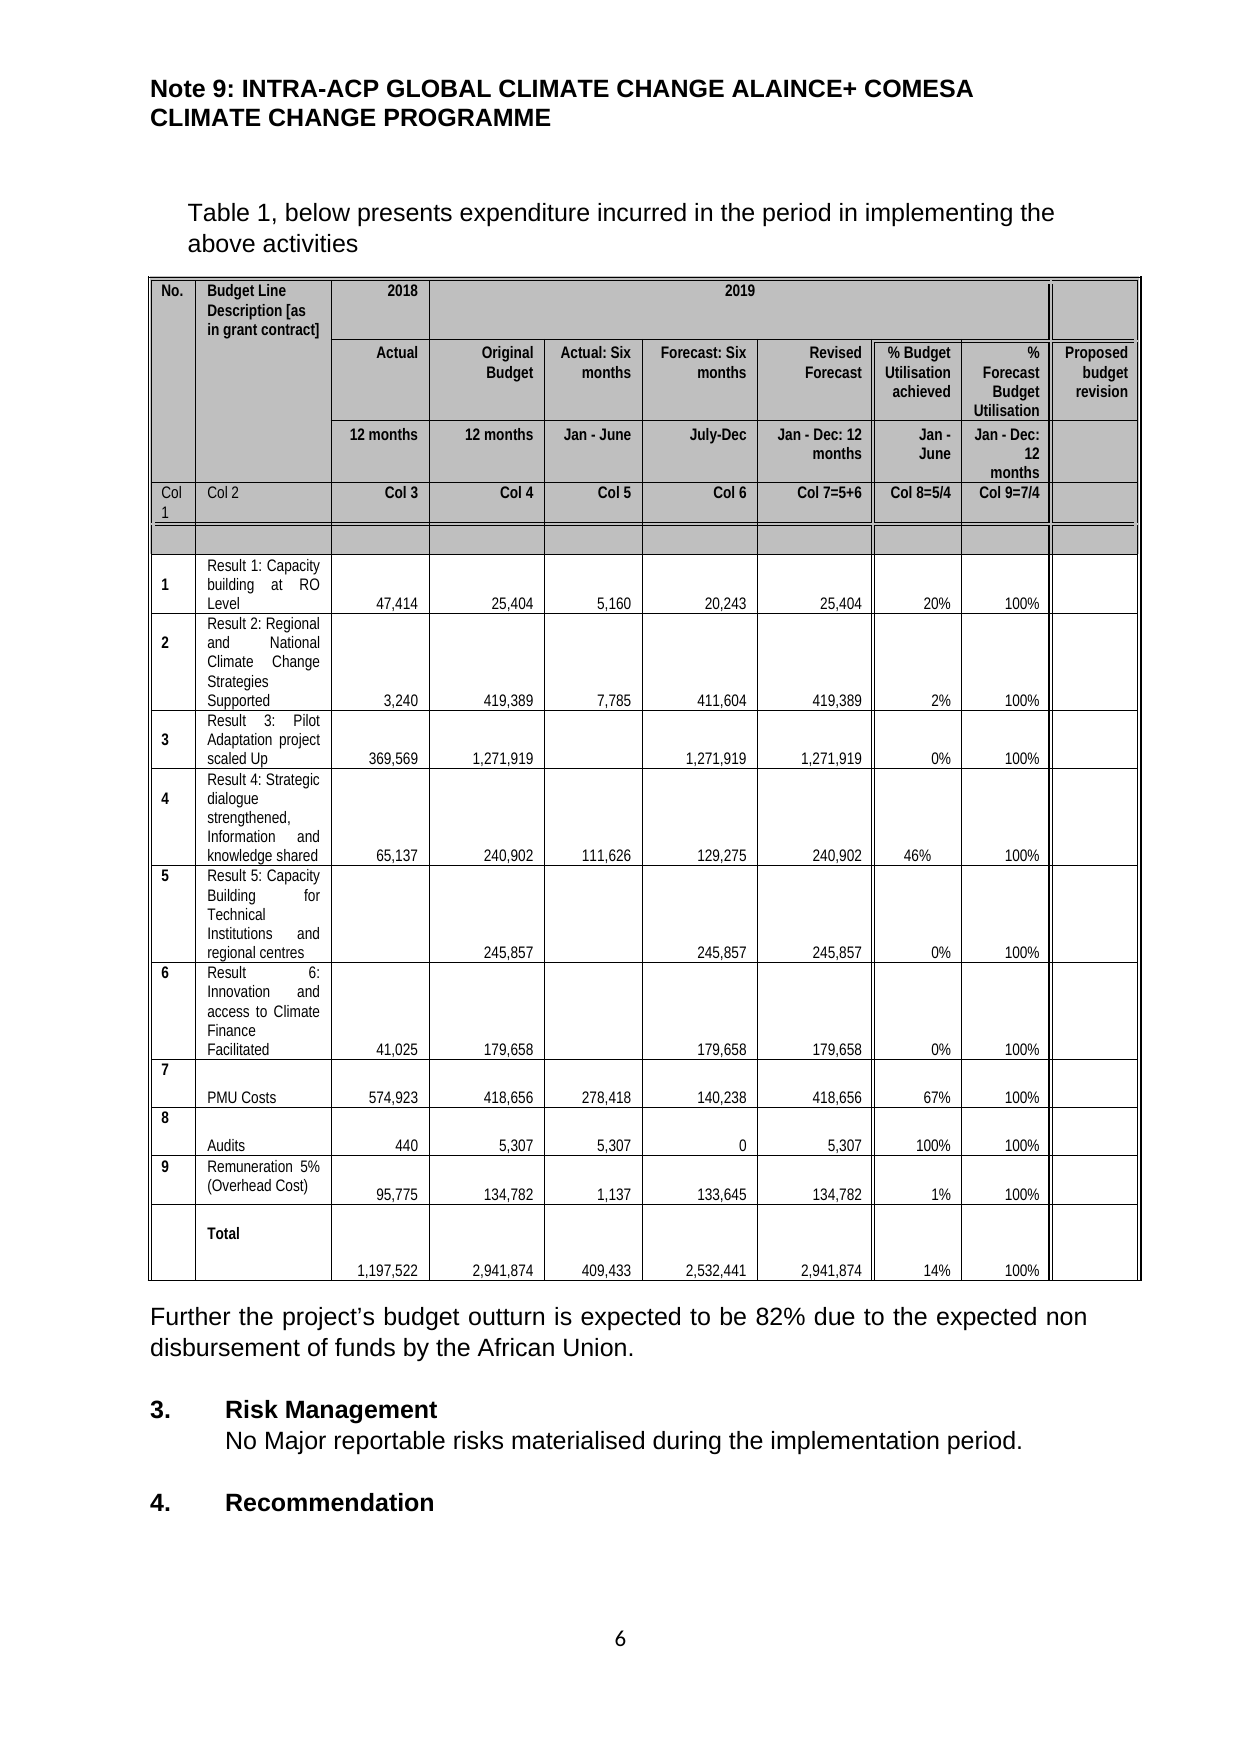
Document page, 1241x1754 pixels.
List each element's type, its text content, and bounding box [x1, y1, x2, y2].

table_cell [332, 526, 429, 554]
list Risk Management [150, 1395, 1090, 1424]
table_cell 5,160 [545, 555, 642, 613]
table_cell 111,626 [545, 769, 642, 865]
table_cell Jan - June [875, 421, 961, 482]
table_cell 129,275 [643, 769, 757, 865]
table_cell 418,656 [430, 1060, 544, 1107]
table_cell % Budget Utilisation achieved [875, 343, 961, 420]
table_cell 0% [875, 866, 961, 962]
table_cell 1,271,919 [758, 711, 871, 768]
table_cell [1053, 769, 1137, 865]
table_cell 2,532,441 [643, 1205, 757, 1280]
table_cell 20% [875, 555, 961, 613]
table_cell [1053, 963, 1137, 1059]
table_cell 2,941,874 [758, 1205, 871, 1280]
table_cell Col 5 [545, 483, 642, 522]
table_cell 5,307 [430, 1108, 544, 1155]
table_cell Actual: Six months [545, 340, 642, 420]
table_cell 419,389 [758, 614, 871, 710]
table_cell [1053, 1205, 1137, 1280]
table_cell [545, 711, 642, 768]
table_cell [1053, 614, 1137, 710]
table_cell 418,656 [758, 1060, 871, 1107]
table_cell Col 9=7/4 [962, 483, 1048, 522]
table_cell Original Budget [430, 340, 544, 420]
table_cell 12 months [332, 421, 429, 482]
table_cell [962, 526, 1048, 554]
table_cell 1 [152, 555, 195, 613]
table_cell 8 [152, 1108, 195, 1155]
text No Major reportable risks materialised during the implementation period. [225, 1426, 1090, 1455]
table_cell 41,025 [332, 963, 429, 1059]
table_cell 440 [332, 1108, 429, 1155]
table_cell Col 4 [430, 483, 544, 522]
table_cell 9 [152, 1156, 195, 1204]
table_cell 245,857 [758, 866, 871, 962]
table_cell 574,923 [332, 1060, 429, 1107]
table_cell [1053, 483, 1137, 522]
table_cell 133,645 [643, 1156, 757, 1204]
table_cell 4 [152, 769, 195, 865]
table_cell 278,418 [545, 1060, 642, 1107]
table_cell Result 5: Capacity Building for Technical Institutions and regional centres [196, 866, 331, 962]
table_cell 100% [875, 1108, 961, 1155]
table_cell 100% [962, 1205, 1048, 1280]
table_cell 1,197,522 [332, 1205, 429, 1280]
table_cell [150, 522, 195, 554]
table_cell 1% [875, 1156, 961, 1204]
table_cell 95,775 [332, 1156, 429, 1204]
table_cell Col 3 [332, 483, 429, 522]
table_cell Forecast: Six months [643, 340, 757, 420]
table_cell 0% [875, 711, 961, 768]
list Recommendation [150, 1488, 1090, 1517]
text Further the project’s budget outturn is expected to be 82% due to the expected non disbursement of funds by the African Union. [150, 1302, 1090, 1362]
table_cell 100% [962, 963, 1048, 1059]
table_cell [545, 866, 642, 962]
table_cell Col 7=5+6 [758, 483, 871, 522]
table_cell Col 1 [152, 483, 195, 522]
table_cell 409,433 [545, 1205, 642, 1280]
table_cell 179,658 [758, 963, 871, 1059]
table_cell 47,414 [332, 555, 429, 613]
table_cell 419,389 [430, 614, 544, 710]
table_cell [196, 526, 331, 554]
table_cell Actual [332, 340, 429, 420]
table_cell 65,137 [332, 769, 429, 865]
table_cell 134,782 [430, 1156, 544, 1204]
table_cell [430, 526, 544, 554]
table_cell 134,782 [758, 1156, 871, 1204]
table_cell 240,902 [430, 769, 544, 865]
table_cell Result 3: Pilot Adaptation project scaled Up [196, 711, 331, 768]
table_cell 6 [152, 963, 195, 1059]
table_cell 20,243 [643, 555, 757, 613]
table_cell 100% [962, 711, 1048, 768]
table_cell July-Dec [643, 421, 757, 482]
table_cell [643, 526, 757, 554]
table_cell [1053, 866, 1137, 962]
table_cell [1053, 1060, 1137, 1107]
table_cell 3 [152, 711, 195, 768]
table_cell 240,902 [758, 769, 871, 865]
table_cell 0 [643, 1108, 757, 1155]
table_cell [1053, 421, 1137, 482]
table_cell 5,307 [545, 1108, 642, 1155]
table_cell [1053, 555, 1137, 613]
table_cell 0% [875, 963, 961, 1059]
table_cell 245,857 [430, 866, 544, 962]
table_cell 2 [152, 614, 195, 710]
table_header Budget Line Description [as in grant contract] [196, 281, 331, 482]
table_cell 1,271,919 [430, 711, 544, 768]
table_cell Result 1: Capacity building at RO Level [196, 555, 331, 613]
table_cell 12 months [430, 421, 544, 482]
table_cell 25,404 [758, 555, 871, 613]
table_cell 179,658 [430, 963, 544, 1059]
table_cell Col 6 [643, 483, 757, 522]
table_cell [875, 526, 961, 554]
table_header No. [152, 281, 195, 482]
table_cell 100% [962, 1156, 1048, 1204]
table_cell 3,240 [332, 614, 429, 710]
table_cell 100% [962, 866, 1048, 962]
table_cell Col 8=5/4 [875, 483, 961, 522]
table_cell [545, 526, 642, 554]
table_cell 100% [962, 769, 1048, 865]
table_cell Remuneration 5% (Overhead Cost) [196, 1156, 331, 1204]
table_cell [1053, 1156, 1137, 1204]
table_cell 14% [875, 1205, 961, 1280]
table_cell PMU Costs [196, 1060, 331, 1107]
table_cell Jan - Dec: 12 months [758, 421, 871, 482]
table_cell 7 [152, 1060, 195, 1107]
table_cell 100% [962, 614, 1048, 710]
table_cell [1051, 522, 1139, 554]
table_cell [1053, 1108, 1137, 1155]
table_cell 100% [962, 1108, 1048, 1155]
table_cell Result 4: Strategic dialogue strengthened, Information and knowledge shared [196, 769, 331, 865]
table_cell 100% [962, 1060, 1048, 1107]
table_cell 179,658 [643, 963, 757, 1059]
table_cell 5 [152, 866, 195, 962]
table_cell 411,604 [643, 614, 757, 710]
table_cell 1,137 [545, 1156, 642, 1204]
table_cell 7,785 [545, 614, 642, 710]
table_cell 67% [875, 1060, 961, 1107]
table_header [1051, 281, 1137, 339]
table_cell Jan - June [545, 421, 642, 482]
table_header 2018 [332, 281, 429, 339]
table_cell Result 2: Regional and National Climate Change Strategies Supported [196, 614, 331, 710]
table_cell 25,404 [430, 555, 544, 613]
table_cell [332, 866, 429, 962]
table_cell 2,941,874 [430, 1205, 544, 1280]
table_cell [545, 963, 642, 1059]
table_cell 46% [875, 769, 961, 865]
table_cell 140,238 [643, 1060, 757, 1107]
table_cell Jan - Dec: 12 months [962, 421, 1048, 482]
table_header 2019 [429, 278, 1051, 339]
table_cell [152, 1205, 195, 1280]
table_cell 245,857 [643, 866, 757, 962]
text Table 1, below presents expenditure incurred in the period in implementing the above activities [187, 198, 1090, 257]
table_cell [1053, 711, 1137, 768]
table_cell 5,307 [758, 1108, 871, 1155]
table_cell Col 2 [196, 483, 331, 522]
table_cell Result 6: Innovation and access to Climate Finance Facilitated [196, 963, 331, 1059]
table_cell Revised Forecast [758, 340, 871, 420]
table_cell [758, 526, 871, 554]
table_cell 2% [875, 614, 961, 710]
table_cell Audits [196, 1108, 331, 1155]
table_cell 369,569 [332, 711, 429, 768]
table_cell 1,271,919 [643, 711, 757, 768]
table_cell % Forecast Budget Utilisation [962, 343, 1048, 420]
table_cell Total [196, 1205, 331, 1280]
table_cell Proposed budget revision [1051, 339, 1139, 420]
table_cell 100% [962, 555, 1048, 613]
